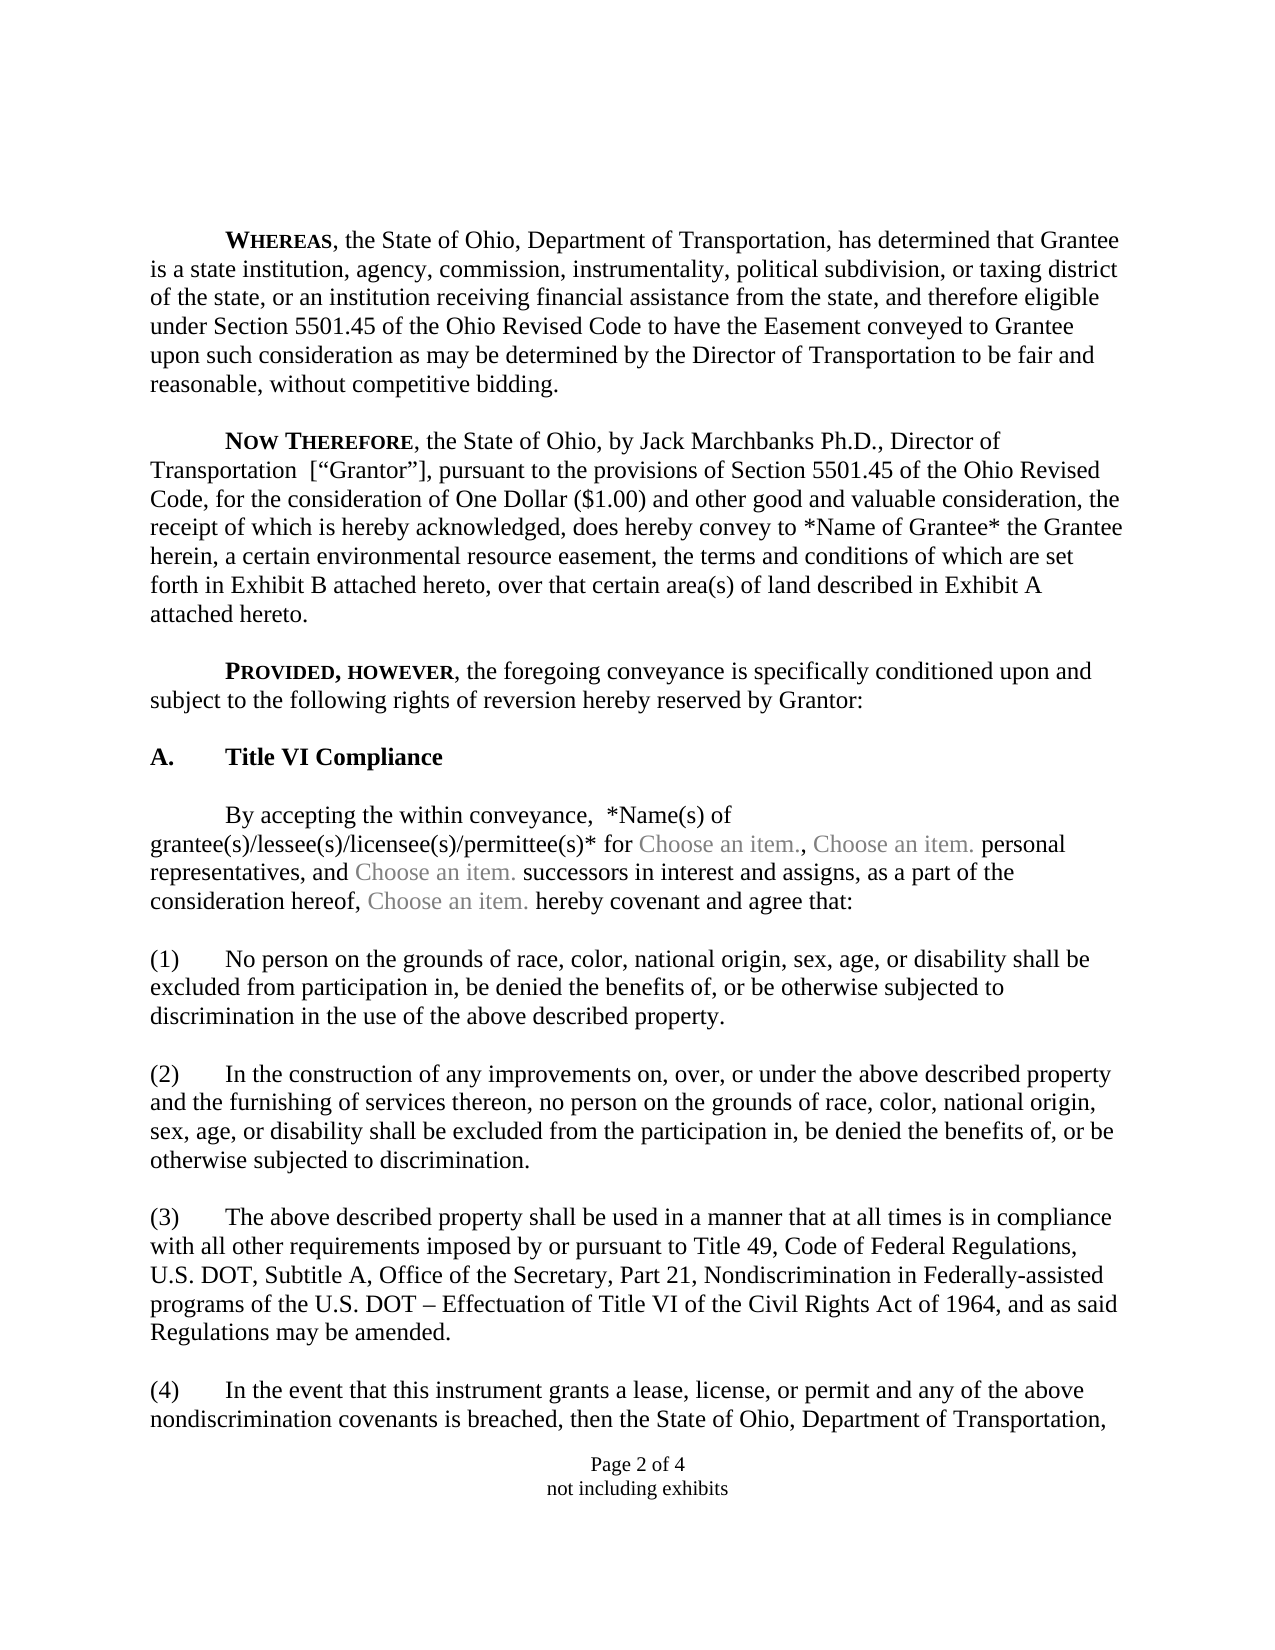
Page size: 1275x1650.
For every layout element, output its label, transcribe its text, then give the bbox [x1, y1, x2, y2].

text (1) No person on the grounds of race, color, national origin, sex, age, or disability shall be excluded from participation in, be denied the benefits of, or be otherwise subjected to discrimination in the use of the above described property. [150, 944, 1125, 1030]
text A. Title VI Compliance [150, 742, 1125, 771]
text (3) The above described property shall be used in a manner that at all times is in compliance with all other requirements imposed by or pursuant to Title 49, Code of Federal Regulations, U.S. DOT, Subtitle A, Office of the Secretary, Part 21, Nondiscrimination in Federally-assisted programs of the U.S. DOT – Effectuation of Title VI of the Civil Rights Act of 1964, and as said Regulations may be amended. [150, 1202, 1125, 1346]
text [150, 1375, 1125, 1432]
text (2) In the construction of any improvements on, over, or under the above described property and the furnishing of services thereon, no person on the grounds of race, color, national origin, sex, age, or disability shall be excluded from the participation in, be denied the benefits of, or be otherwise subjected to discrimination. [150, 1059, 1125, 1174]
text By accepting the within conveyance, *Name(s) of grantee(s)/lessee(s)/licensee(s)/permittee(s)* for , personal representatives, and successors in interest and assigns, as a part of the consideration hereof, hereby covenant and agree that: [150, 800, 1125, 915]
text Now Therefore, the State of Ohio, by Jack Marchbanks Ph.D., Director of Transportation [“Grantor”], pursuant to the provisions of Section 5501.45 of the Ohio Revised Code, for the consideration of One Dollar ($1.00) and other good and valuable consideration, the receipt of which is hereby acknowledged, does hereby convey to *Name of Grantee* the Grantee herein, a certain environmental resource easement, the terms and conditions of which are set forth in Exhibit B attached hereto, over that certain area(s) of land described in Exhibit A attached hereto. [150, 426, 1125, 627]
text Provided, however, the foregoing conveyance is specifically conditioned upon and subject to the following rights of reversion hereby reserved by Grantor: [150, 656, 1125, 714]
text Whereas, the State of Ohio, Department of Transportation, has determined that Grantee is a state institution, agency, commission, instrumentality, political subdivision, or taxing district of the state, or an institution receiving financial assistance from the state, and therefore eligible under Section 5501.45 of the Ohio Revised Code to have the Easement conveyed to Grantee upon such consideration as may be determined by the Director of Transportation to be fair and reasonable, without competitive bidding. [150, 225, 1125, 397]
